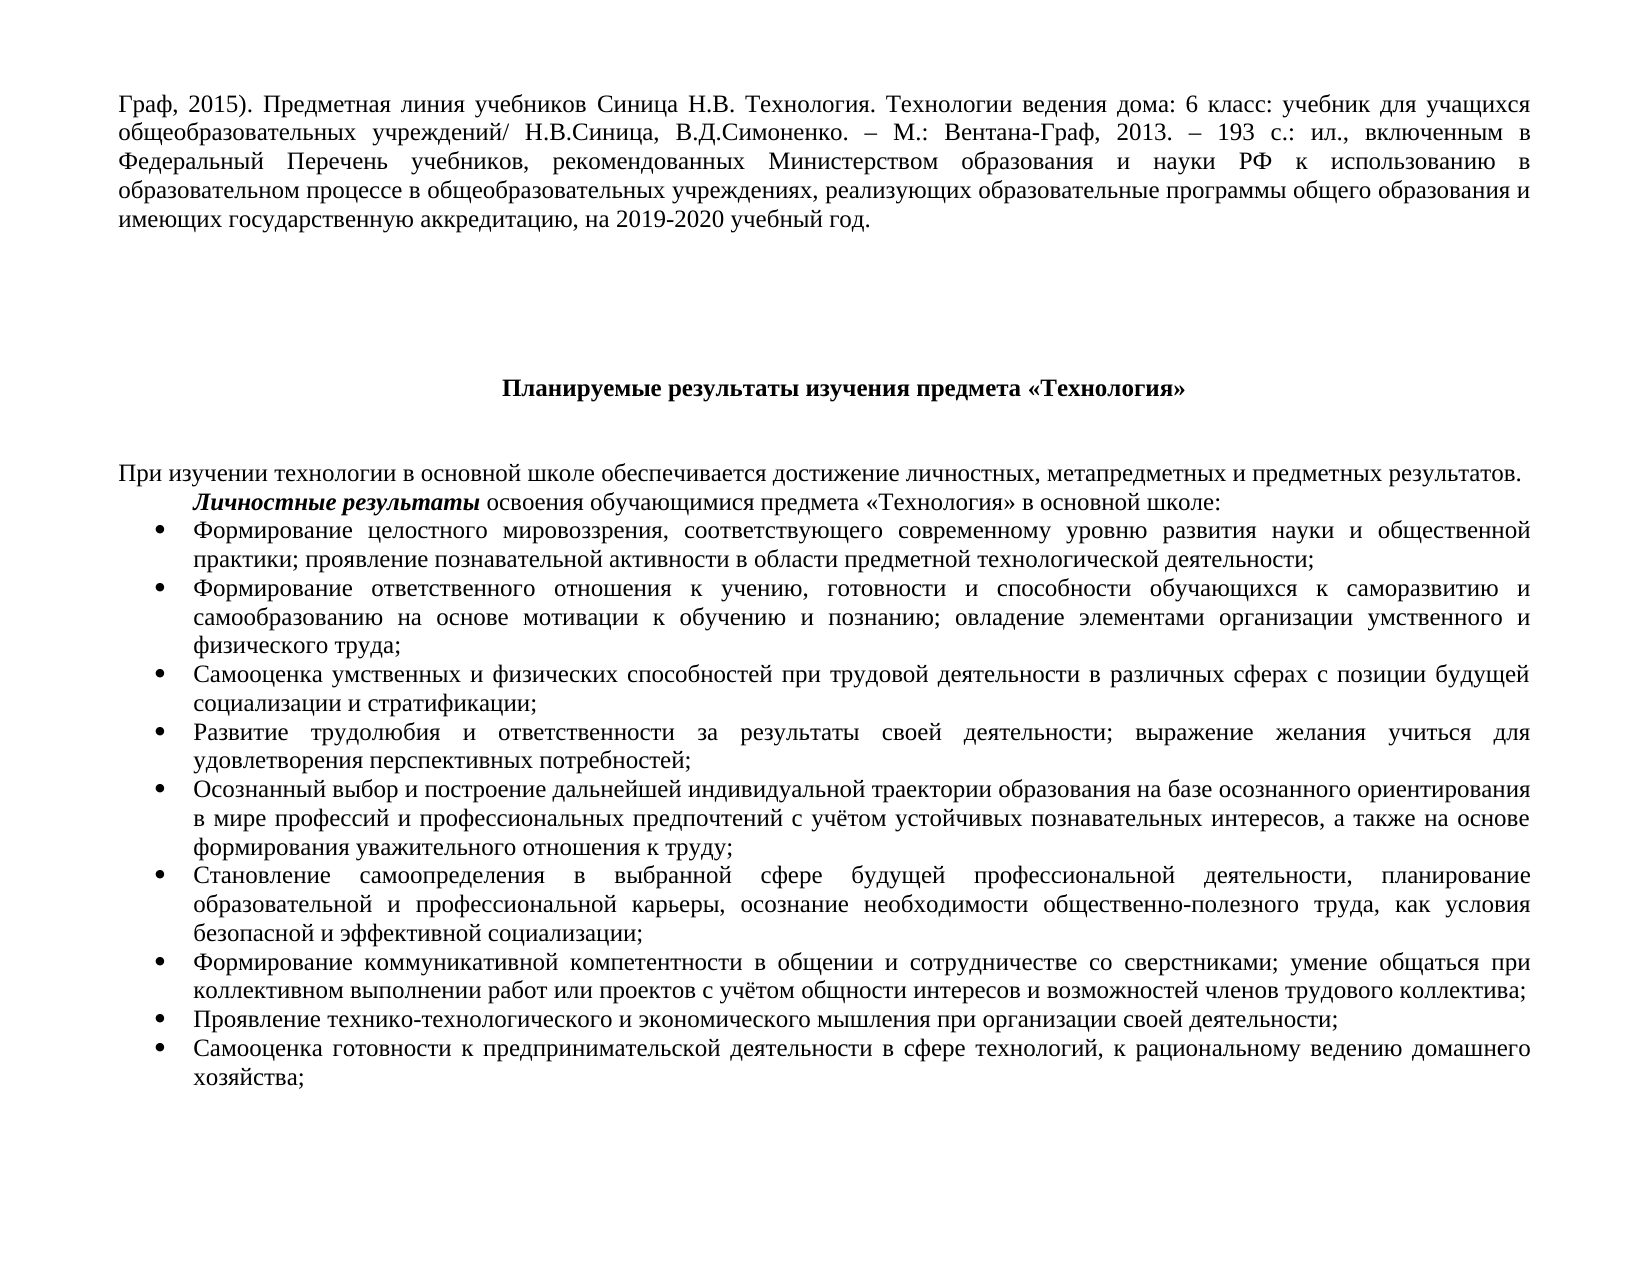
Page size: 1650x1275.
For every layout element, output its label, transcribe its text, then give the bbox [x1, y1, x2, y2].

list Самооценка готовности к предпринимательской деятельности в сфере технологий, к рациональному ведению домашнего хозяйства; [156, 1033, 1532, 1091]
list Формирование коммуникативной компетентности в общении и сотрудничестве со сверстниками; умение общаться при коллективном выполнении работ или проектов с учётом общности интересов и возможностей членов трудового коллектива; [156, 947, 1532, 1004]
list Формирование ответственного отношения к учению, готовности и способности обучающихся к саморазвитию и самообразованию на основе мотивации к обучению и познанию; овладение элементами организации умственного и физического труда; [156, 573, 1532, 659]
list Самооценка умственных и физических способностей при трудовой деятельности в различных сферах с позиции будущей социализации и стратификации; [156, 659, 1532, 717]
list Осознанный выбор и построение дальнейшей индивидуальной траектории образования на базе осознанного ориентирования в мире профессий и профессиональных предпочтений с учётом устойчивых познавательных интересов, а также на основе формирования уважительного отношения к труду; [156, 774, 1532, 861]
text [118, 89, 1532, 232]
list Развитие трудолюбия и ответственности за результаты своей деятельности; выражение желания учиться для удовлетворения перспективных потребностей; [156, 717, 1532, 774]
list Становление самоопределения в выбранной сфере будущей профессиональной деятельности, планирование образовательной и профессиональной карьеры, осознание необходимости общественно-полезного труда, как условия безопасной и эффективной социализации; [156, 861, 1532, 947]
text Личностные результаты освоения обучающимися предмета «Технология» в основной школе: [118, 487, 1532, 516]
text При изучении технологии в основной школе обеспечивается достижение личностных, метапредметных и предметных результатов. [118, 458, 1532, 487]
text Планируемые результаты изучения предмета «Технология» [156, 373, 1532, 402]
list Формирование целостного мировоззрения, соответствующего современному уровню развития науки и общественной практики; проявление познавательной активности в области предметной технологической деятельности; [156, 516, 1532, 573]
list Проявление технико-технологического и экономического мышления при организации своей деятельности; [156, 1004, 1532, 1033]
